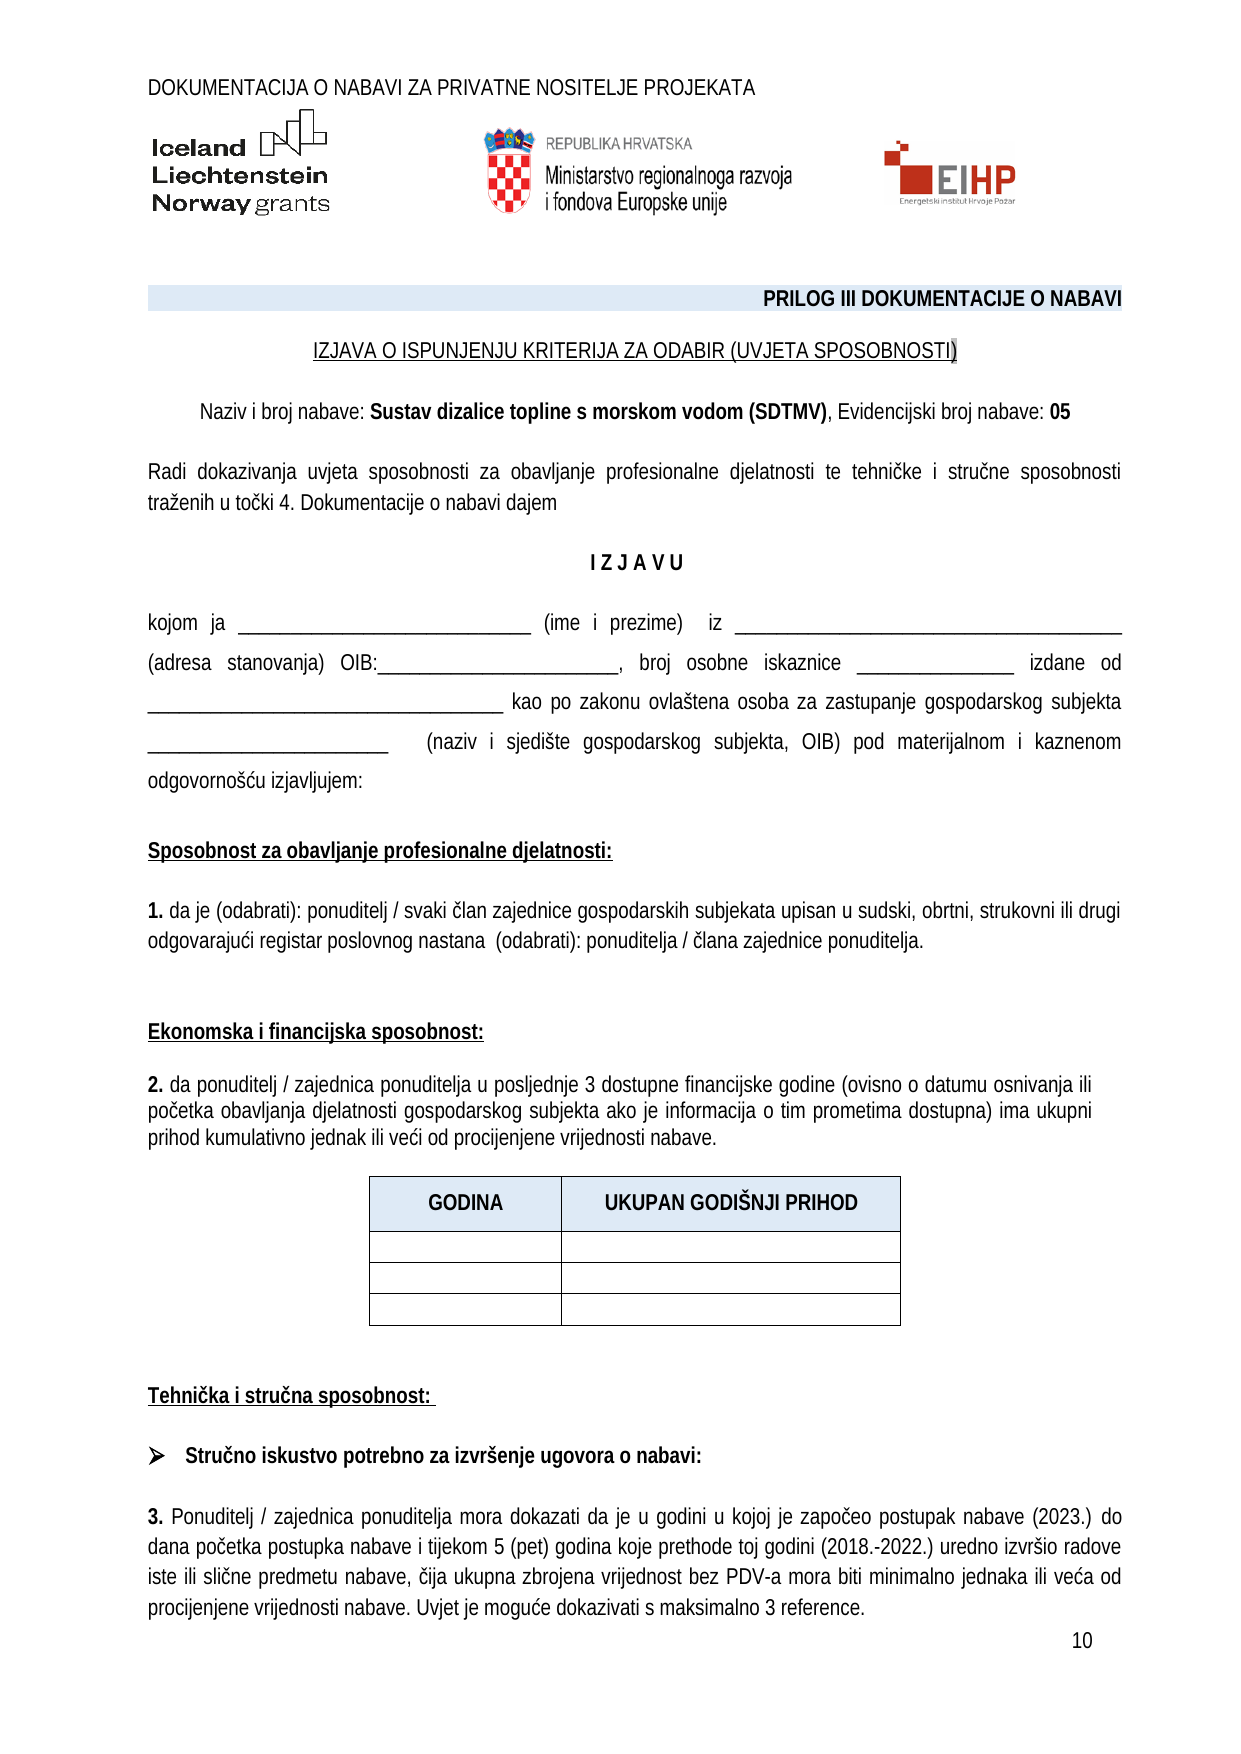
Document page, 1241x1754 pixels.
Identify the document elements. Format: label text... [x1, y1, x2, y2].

table_cell [370, 1232, 561, 1262]
text 2. da ponuditelj / zajednica ponuditelja u posljednje 3 dostupne financijske godine (ovisno o datumu osnivanja ili početka obavljanja djelatnosti gospodarskog subjekta ako je informacija o tim prometima dostupna) ima ukupni prihod kumulativno jednak ili veći od procijenjene vrijednosti nabave. [148, 1071, 1092, 1150]
text IZJAVA O ISPUNJENJU KRITERIJA ZA ODABIR (UVJETA SPOSOBNOSTI) [148, 337, 1122, 364]
table_cell [370, 1263, 561, 1293]
picture [483, 127, 792, 216]
text Ekonomska i financijska sposobnost: [148, 1018, 1122, 1044]
table_cell [562, 1232, 900, 1262]
picture [873, 130, 1025, 215]
table_cell [370, 1294, 561, 1324]
picture [151, 109, 330, 216]
table_header UKUPAN GODIŠNJI PRIHOD [562, 1177, 900, 1231]
text kojom ja ____________________________ (ime i prezime) iz _____________________________________ (adresa stanovanja) OIB:_______________________, broj osobne iskaznice _______________ izdane od __________________________________ kao po zakonu ovlaštena osoba za zastupanje gospodarskog subjekta _______________________ (naziv i sjedište gospodarskog subjekta, OIB) pod materijalnom i kaznenom odgovornošću izjavljujem: [148, 609, 1122, 793]
text I Z J A V U [148, 549, 1122, 575]
table_cell [562, 1294, 900, 1324]
list Stručno iskustvo potrebno za izvršenje ugovora o nabavi: [148, 1442, 1122, 1469]
text Tehnička i stručna sposobnost: [148, 1382, 1122, 1408]
table_header GODINA [370, 1177, 561, 1231]
text Naziv i broj nabave: Sustav dizalice topline s morskom vodom (SDTMV), Evidencijski broj nabave: 05 [148, 398, 1122, 424]
text 1. da je (odabrati): ponuditelj / svaki član zajednice gospodarskih subjekata upisan u sudski, obrtni, strukovni ili drugi odgovarajući registar poslovnog nastana (odabrati): ponuditelja / člana zajednice ponuditelja. [148, 897, 1122, 954]
text Sposobnost za obavljanje profesionalne djelatnosti: [148, 837, 1122, 863]
table_cell [562, 1263, 900, 1293]
text 3. Ponuditelj / zajednica ponuditelja mora dokazati da je u godini u kojoj je započeo postupak nabave (2023.) do dana početka postupka nabave i tijekom 5 (pet) godina koje prethode toj godini (2018.-2022.) uredno izvršio radove iste ili slične predmetu nabave, čija ukupna zbrojena vrijednost bez PDV-a mora biti minimalno jednaka ili veća od procijenjene vrijednosti nabave. Uvjet je moguće dokazivati s maksimalno 3 reference. [148, 1503, 1122, 1620]
text Radi dokazivanja uvjeta sposobnosti za obavljanje profesionalne djelatnosti te tehničke i stručne sposobnosti traženih u točki 4. Dokumentacije o nabavi dajem [148, 458, 1122, 515]
text PRILOG III DOKUMENTACIJE O NABAVI [148, 285, 1122, 311]
